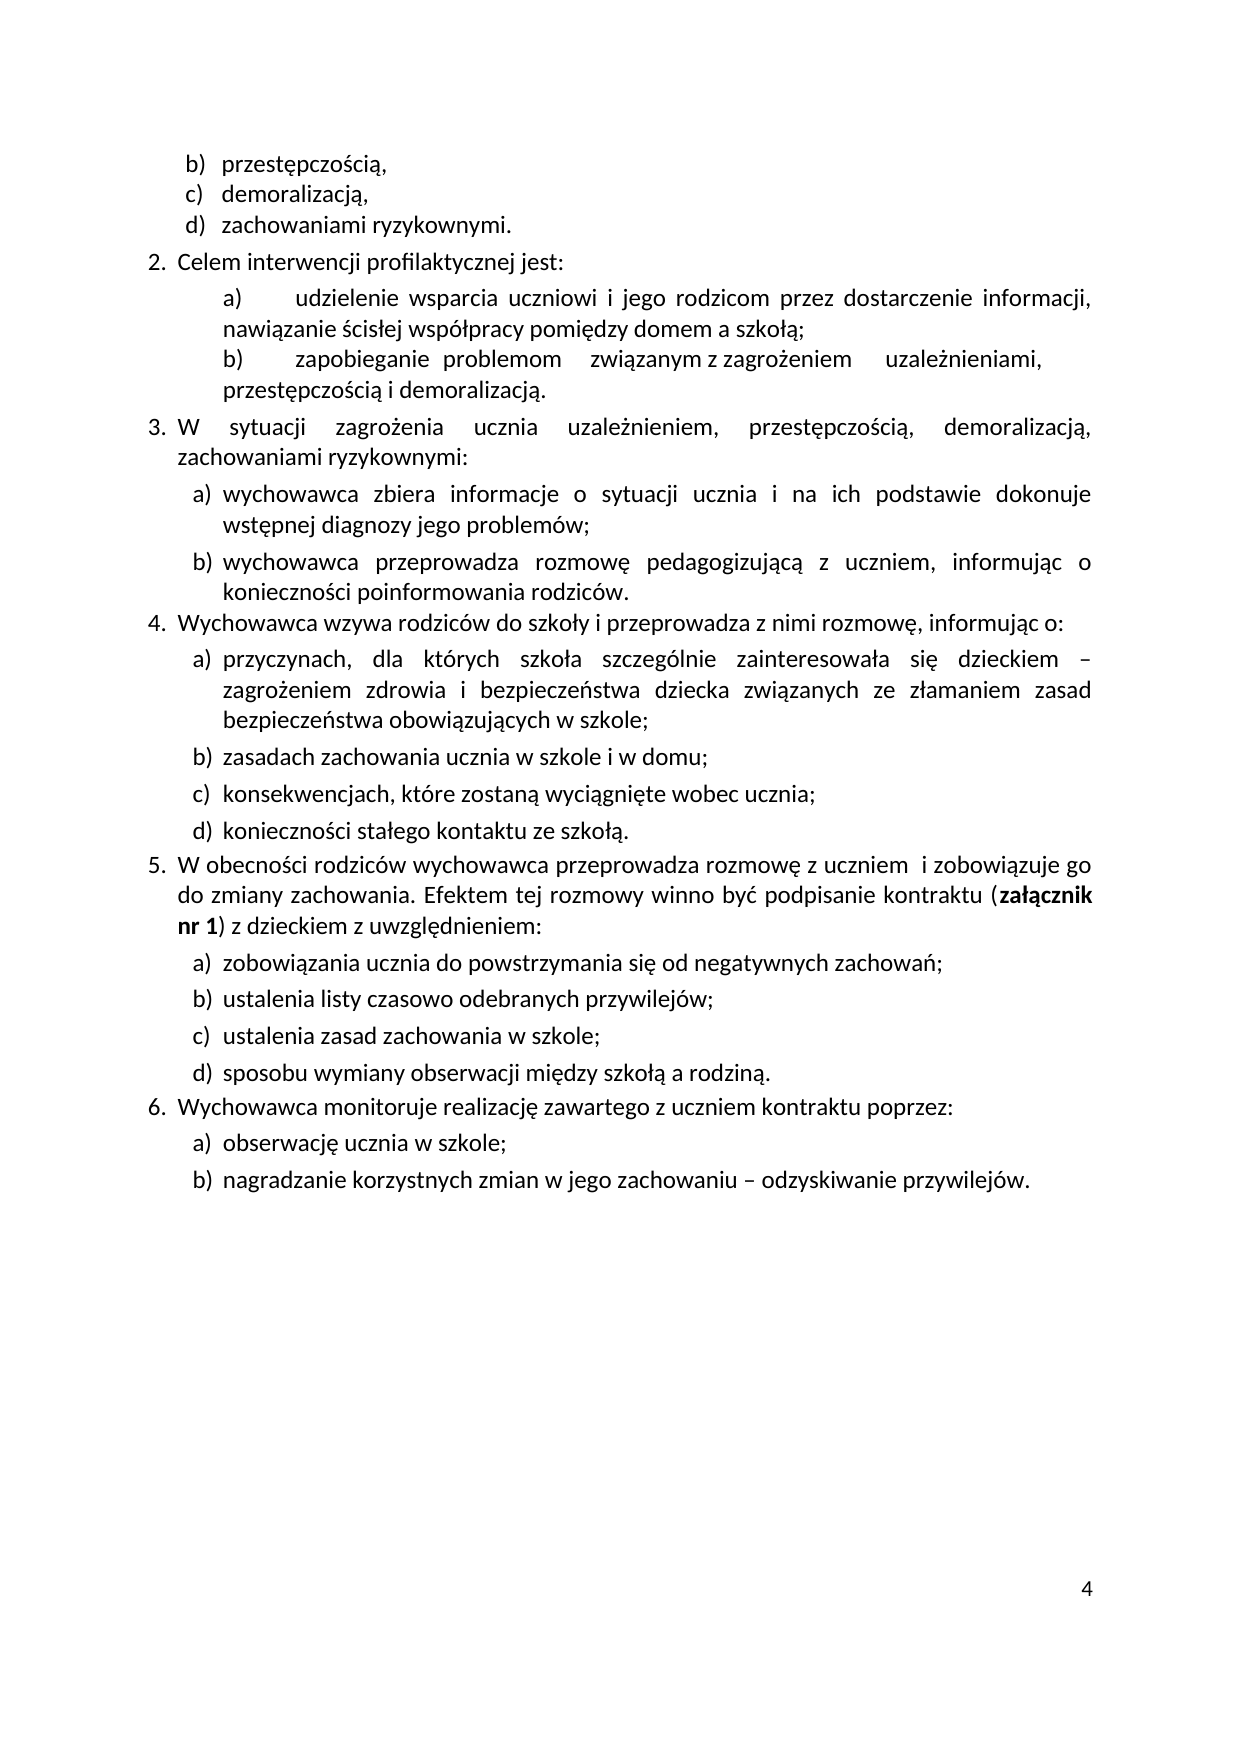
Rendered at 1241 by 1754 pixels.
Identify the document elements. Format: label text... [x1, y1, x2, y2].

list udzielenie wsparcia uczniowi i jego rodzicom przez dostarczenie informacji, nawiązanie ścisłej współpracy pomiędzy domem a szkołą; [223, 282, 1092, 343]
list demoralizacją, [185, 178, 1092, 209]
list obserwację ucznia w szkole; [192, 1128, 1092, 1158]
list wychowawca przeprowadza rozmowę pedagogizującą z uczniem, informując o konieczności poinformowania rodziców. [192, 546, 1092, 607]
list ustalenia listy czasowo odebranych przywilejów; [192, 983, 1092, 1014]
list konsekwencjach, które zostaną wyciągnięte wobec ucznia; [192, 778, 1092, 809]
list sposobu wymiany obserwacji między szkołą a rodziną. [192, 1057, 1092, 1088]
list przestępczością, [185, 148, 1092, 178]
list ustalenia zasad zachowania w szkole; [192, 1020, 1092, 1051]
list przyczynach, dla których szkoła szczególnie zainteresowała się dzieckiem – zagrożeniem zdrowia i bezpieczeństwa dziecka związanych ze złamaniem zasad bezpieczeństwa obowiązujących w szkole; [192, 644, 1092, 735]
list zachowaniami ryzykownymi. [185, 209, 1092, 239]
list W sytuacji zagrożenia ucznia uzależnieniem, przestępczością, demoralizacją, zachowaniami ryzykownymi: [148, 411, 1092, 472]
list konieczności stałego kontaktu ze szkołą. [192, 815, 1092, 846]
list W obecności rodziców wychowawca przeprowadza rozmowę z uczniem i zobowiązuje go do zmiany zachowania. Efektem tej rozmowy winno być podpisanie kontraktu (załącznik nr 1) z dzieckiem z uwzględnieniem: [148, 849, 1092, 940]
list zobowiązania ucznia do powstrzymania się od negatywnych zachowań; [192, 947, 1092, 977]
list Celem interwencji profilaktycznej jest: [148, 246, 1092, 276]
list Wychowawca wzywa rodziców do szkoły i przeprowadza z nimi rozmowę, informując o: [148, 607, 1092, 637]
list Wychowawca monitoruje realizację zawartego z uczniem kontraktu poprzez: [148, 1091, 1092, 1121]
list wychowawca zbiera informacje o sytuacji ucznia i na ich podstawie dokonuje wstępnej diagnozy jego problemów; [192, 478, 1092, 539]
list zapobieganie problemom związanym z zagrożeniem uzależnieniami, przestępczością i demoralizacją. [223, 343, 1092, 404]
list nagradzanie korzystnych zmian w jego zachowaniu – odzyskiwanie przywilejów. [192, 1164, 1092, 1195]
list zasadach zachowania ucznia w szkole i w domu; [192, 742, 1092, 772]
